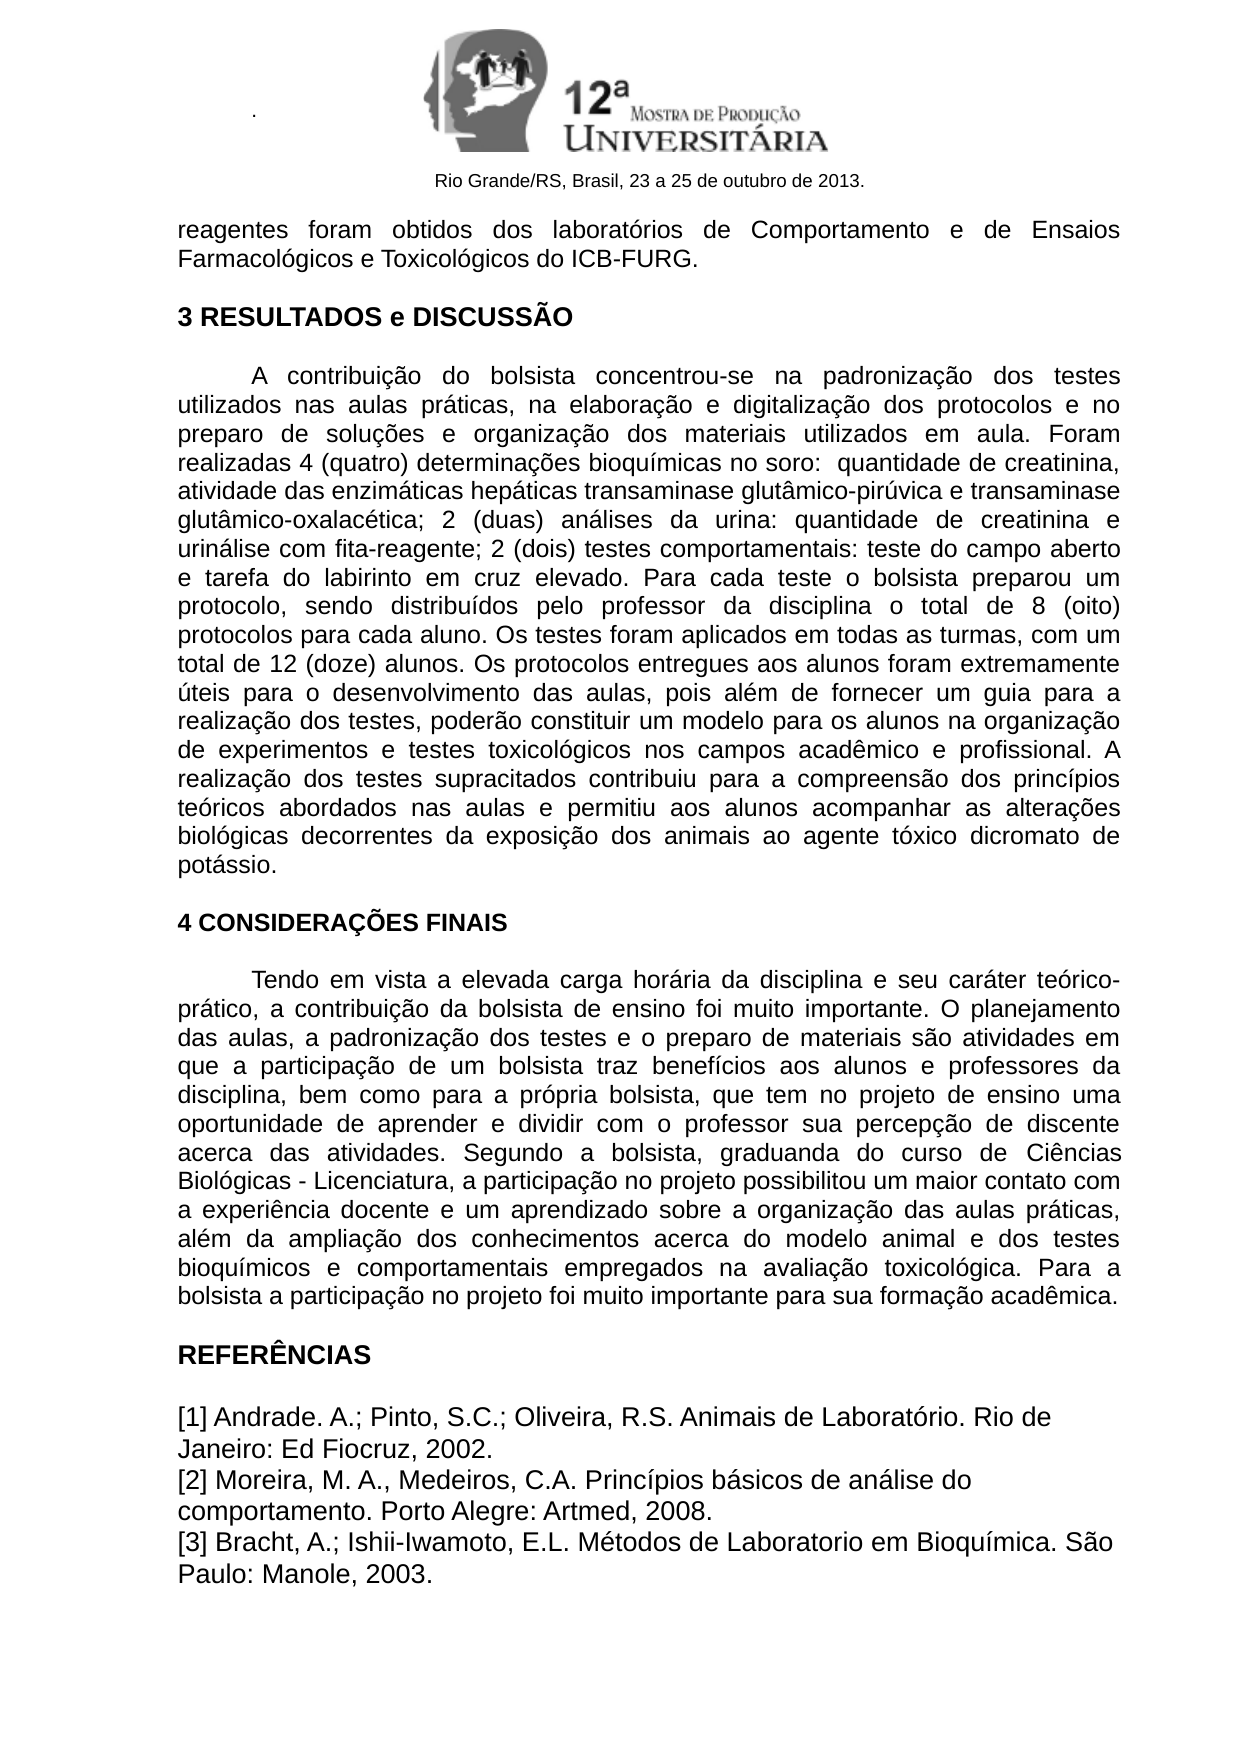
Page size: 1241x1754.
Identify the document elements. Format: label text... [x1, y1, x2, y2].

text 3 RESULTADOS e DISCUSSÃO [177, 301, 1122, 333]
text [1] Andrade. A.; Pinto, S.C.; Oliveira, R.S. Animais de Laboratório. Rio de Janeiro: Ed Fiocruz, 2002. [177, 1401, 1122, 1464]
text REFERÊNCIAS [177, 1339, 1122, 1370]
text 4 CONSIDERAÇÕES FINAIS [177, 908, 1122, 936]
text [177, 215, 1122, 273]
text Tendo em vista a elevada carga horária da disciplina e seu caráter teórico-prático, a contribuição da bolsista de ensino foi muito importante. O planejamento das aulas, a padronização dos testes e o preparo de materiais são atividades em que a participação de um bolsista traz benefícios aos alunos e professores da disciplina, bem como para a própria bolsista, que tem no projeto de ensino uma oportunidade de aprender e dividir com o professor sua percepção de discente acerca das atividades. Segundo a bolsista, graduanda do curso de Ciências Biológicas - Licenciatura, a participação no projeto possibilitou um maior contato com a experiência docente e um aprendizado sobre a organização das aulas práticas, além da ampliação dos conhecimentos acerca do modelo animal e dos testes bioquímicos e comportamentais empregados na avaliação toxicológica. Para a bolsista a participação no projeto foi muito importante para sua formação acadêmica. [177, 965, 1122, 1310]
text A contribuição do bolsista concentrou-se na padronização dos testes utilizados nas aulas práticas, na elaboração e digitalização dos protocolos e no preparo de soluções e organização dos materiais utilizados em aula. Foram realizadas 4 (quatro) determinações bioquímicas no soro: quantidade de creatinina, atividade das enzimáticas hepáticas transaminase glutâmico-pirúvica e transaminase glutâmico-oxalacética; 2 (duas) análises da urina: quantidade de creatinina e urinálise com fita-reagente; 2 (dois) testes comportamentais: teste do campo aberto e tarefa do labirinto em cruz elevado. Para cada teste o bolsista preparou um protocolo, sendo distribuídos pelo professor da disciplina o total de 8 (oito) protocolos para cada aluno. Os testes foram aplicados em todas as turmas, com um total de 12 (doze) alunos. Os protocolos entregues aos alunos foram extremamente úteis para o desenvolvimento das aulas, pois além de fornecer um guia para a realização dos testes, poderão constituir um modelo para os alunos na organização de experimentos e testes toxicológicos nos campos acadêmico e profissional. A realização dos testes supracitados contribuiu para a compreensão dos princípios teóricos abordados nas aulas e permitiu aos alunos acompanhar as alterações biológicas decorrentes da exposição dos animais ao agente tóxico dicromato de potássio. [177, 361, 1122, 879]
text [3] Bracht, A.; Ishii-Iwamoto, E.L. Métodos de Laboratorio em Bioquímica. São Paulo: Manole, 2003. [177, 1526, 1122, 1589]
text [2] Moreira, M. A., Medeiros, C.A. Princípios básicos de análise do comportamento. Porto Alegre: Artmed, 2008. [177, 1464, 1122, 1526]
